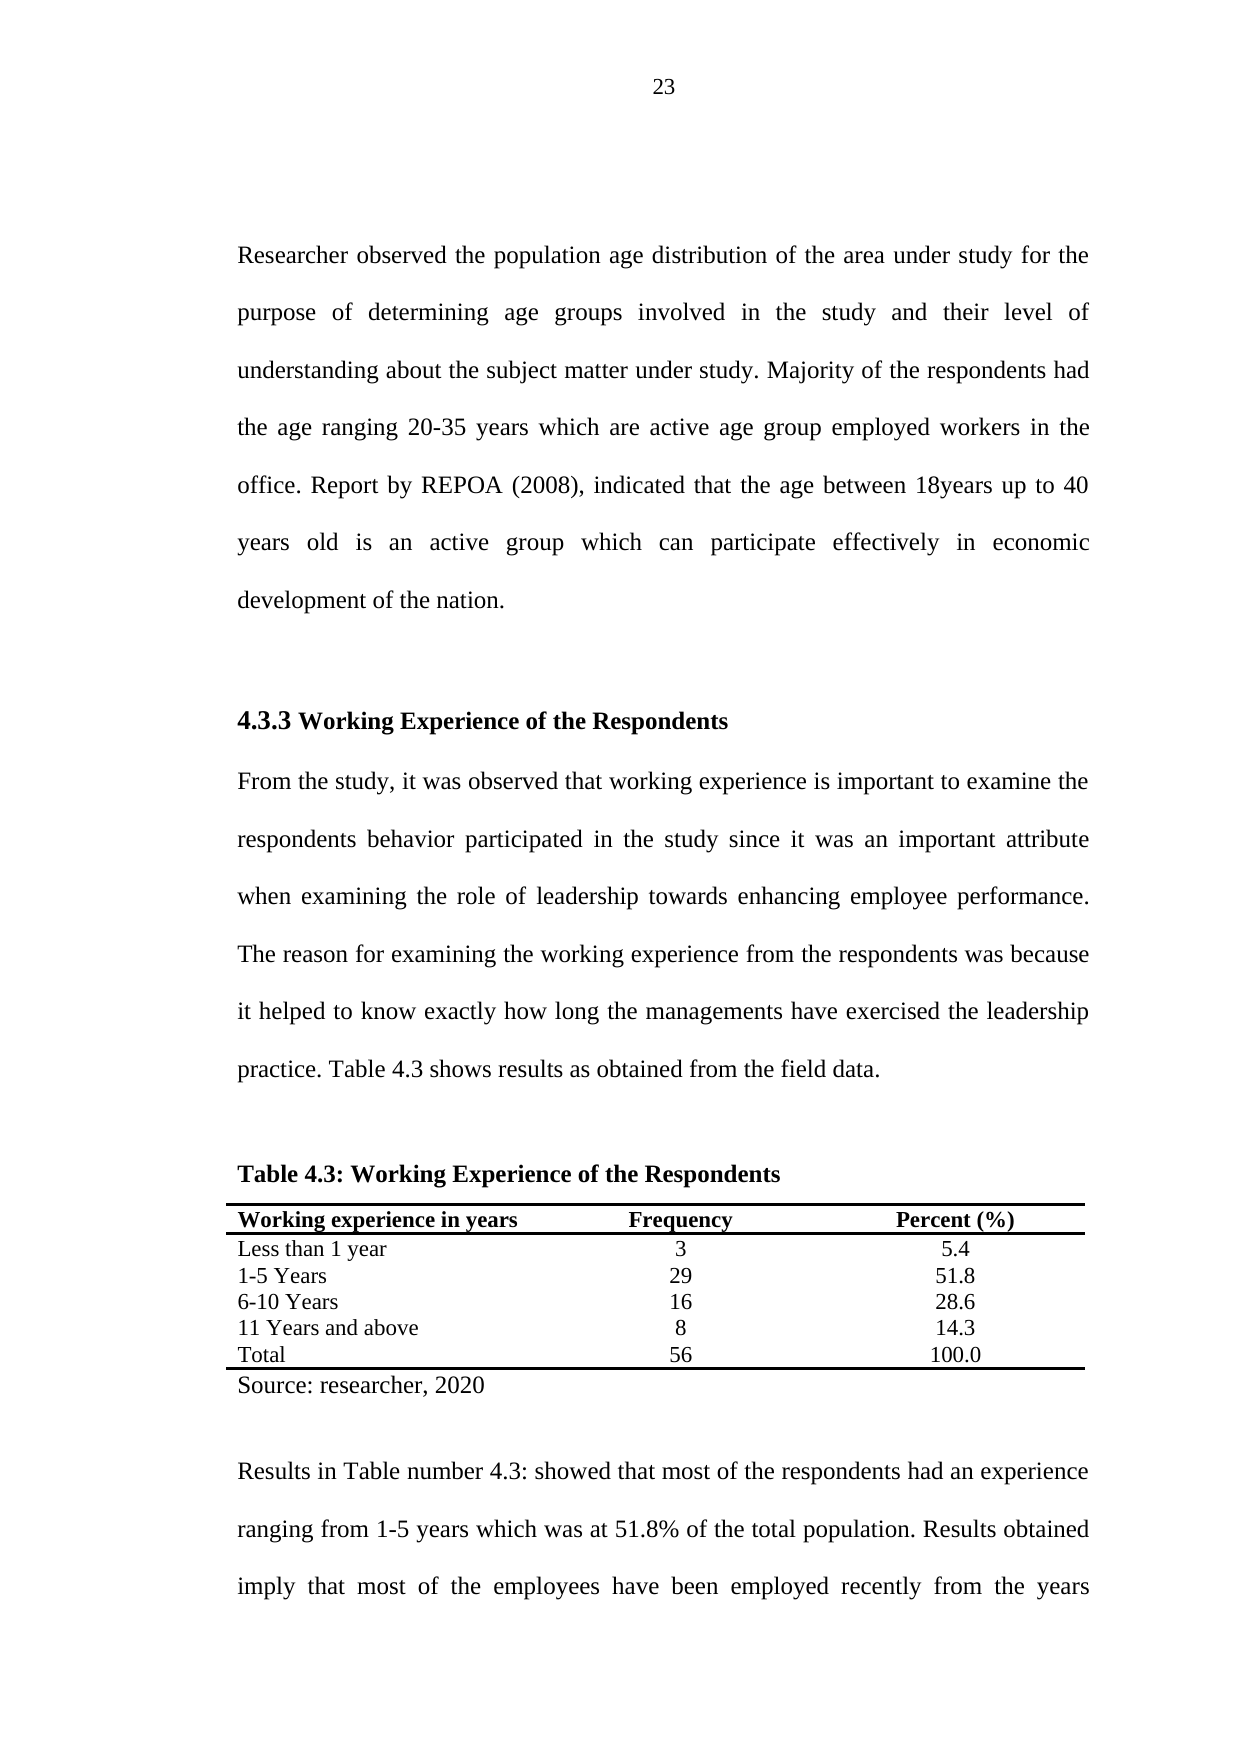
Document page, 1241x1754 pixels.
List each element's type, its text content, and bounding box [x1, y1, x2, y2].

table_cell 16 [536, 1288, 825, 1314]
table_cell 8 [536, 1314, 825, 1341]
table_header Percent (%) [825, 1206, 1085, 1232]
table_cell 56 [536, 1341, 825, 1367]
table_cell 28.6 [825, 1288, 1085, 1314]
table_cell 29 [536, 1262, 825, 1288]
text Source: researcher, 2020 [237, 1370, 1090, 1399]
table_cell Total [226, 1341, 536, 1367]
table_cell 5.4 [825, 1235, 1085, 1262]
table_cell 3 [536, 1235, 825, 1262]
text Researcher observed the population age distribution of the area under study for the purpose of determining age groups involved in the study and their level of understanding about the subject matter under study. Majority of the respondents had the age ranging 20-35 years which are active age group employed workers in the office. Report by REPOA (2008), indicated that the age between 18years up to 40 years old is an active group which can participate effectively in economic development of the nation. [237, 240, 1090, 614]
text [237, 1456, 1090, 1600]
table_cell Less than 1 year [226, 1235, 536, 1262]
table_cell 51.8 [825, 1262, 1085, 1288]
table_cell 1-5 Years [226, 1262, 536, 1288]
table_cell 14.3 [825, 1314, 1085, 1341]
table_header Working experience in years [226, 1206, 536, 1232]
text Table 4.3: Working Experience of the Respondents [237, 1159, 1090, 1188]
table_header Frequency [536, 1206, 825, 1232]
text From the study, it was observed that working experience is important to examine the respondents behavior participated in the study since it was an important attribute when examining the role of leadership towards enhancing employee performance. The reason for examining the working experience from the respondents was because it helped to know exactly how long the managements have exercised the leadership practice. Table 4.3 shows results as obtained from the field data. [237, 766, 1090, 1083]
table_cell 11 Years and above [226, 1314, 536, 1341]
table_cell 6-10 Years [226, 1288, 536, 1314]
subtitle 4.3.3 Working Experience of the Respondents [237, 704, 1090, 735]
table_cell 100.0 [825, 1341, 1085, 1367]
